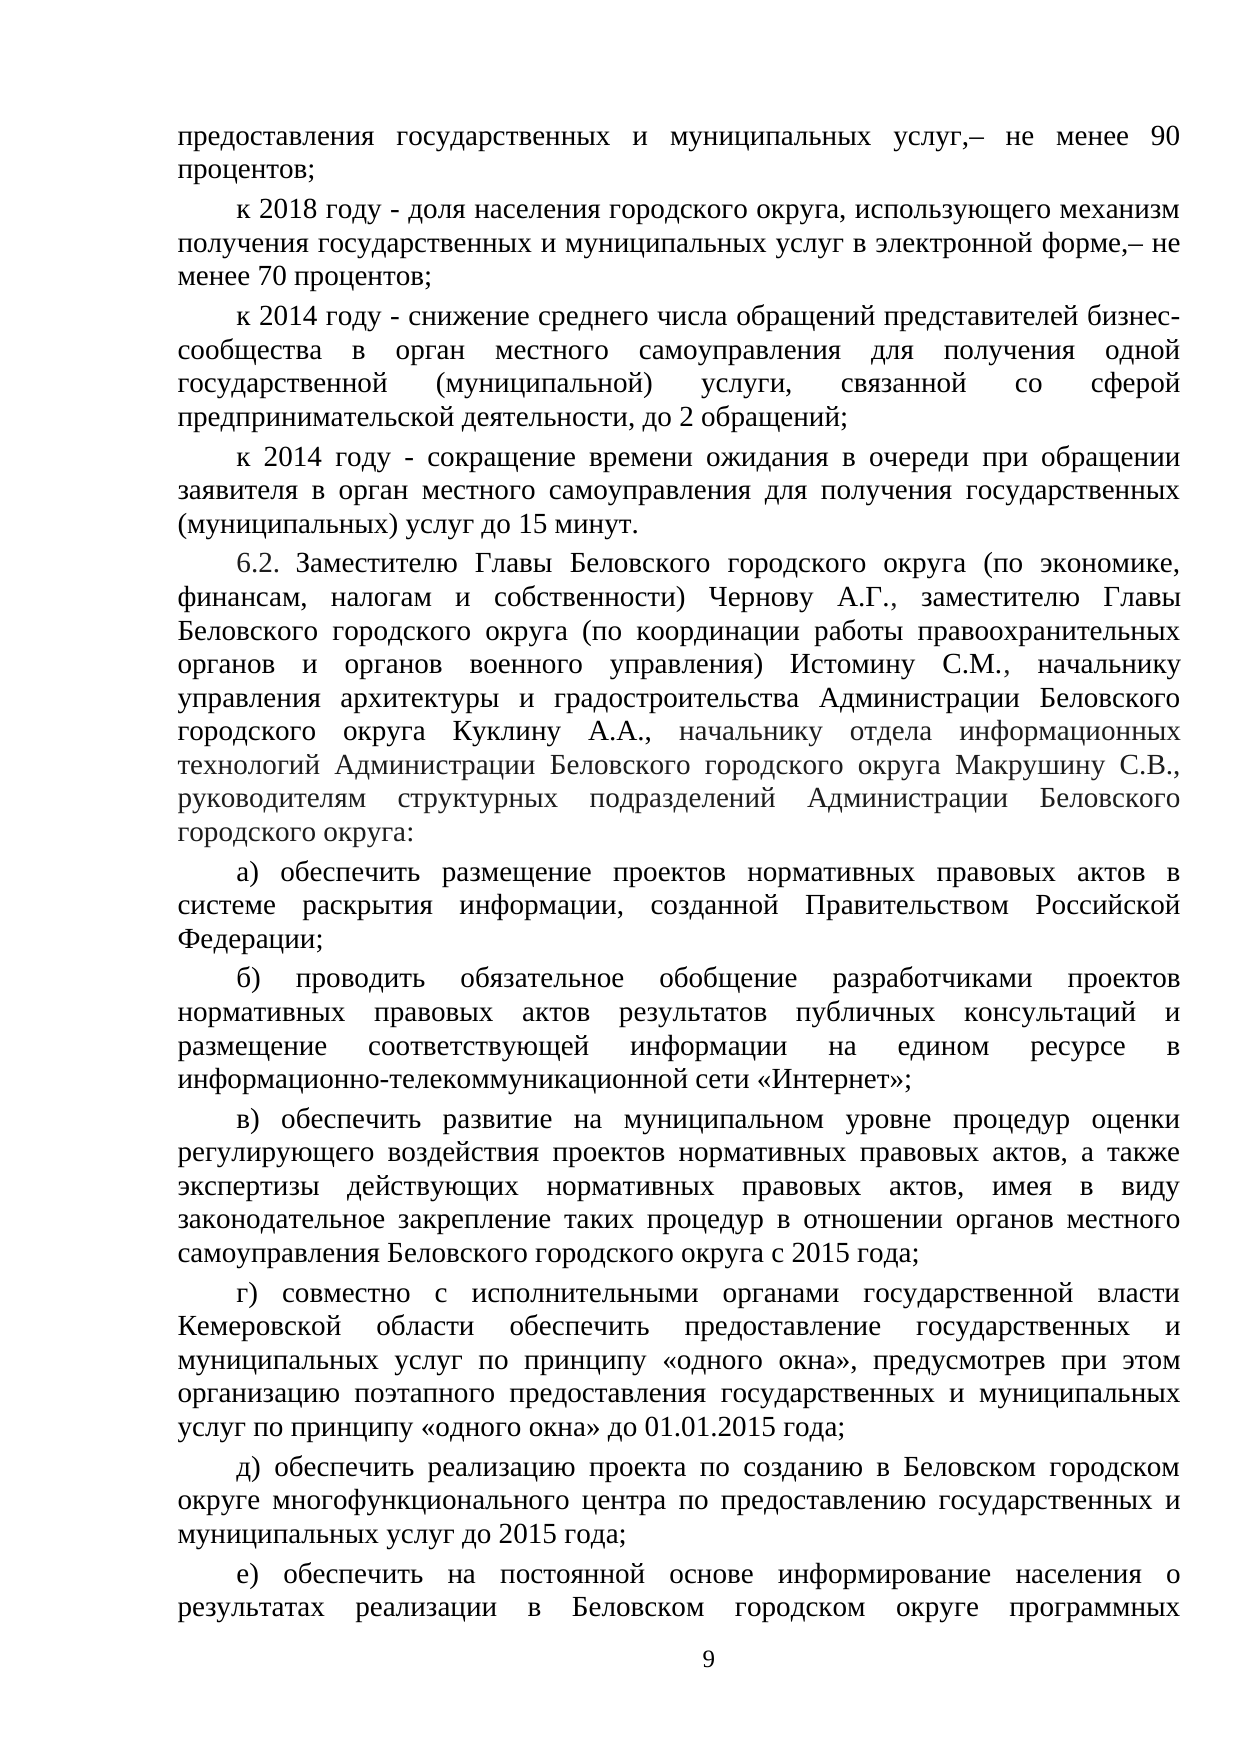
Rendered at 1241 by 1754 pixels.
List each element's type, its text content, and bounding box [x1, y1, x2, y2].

text д) обеспечить реализацию проекта по созданию в Беловском городском округе многофункционального центра по предоставлению государственных и муниципальных услуг до 2015 года; [177, 1449, 1181, 1549]
text г) совместно с исполнительными органами государственной власти Кемеровской области обеспечить предоставление государственных и муниципальных услуг по принципу «одного окна», предусмотрев при этом организацию поэтапного предоставления государственных и муниципальных услуг по принципу «одного окна» до 01.01.2015 года; [177, 1275, 1181, 1443]
text а) обеспечить размещение проектов нормативных правовых актов в системе раскрытия информации, созданной Правительством Российской Федерации; [177, 854, 1181, 954]
list Заместителю Главы Беловского городского округа (по экономике, финансам, налогам и собственности) Чернову А.Г., заместителю Главы Беловского городского округа (по координации работы правоохранительных органов и органов военного управления) Истомину С.М., начальнику управления архитектуры и градостроительства Администрации Беловского городского округа Куклину А.А., начальнику отдела информационных технологий Администрации Беловского городского округа Макрушину С.В., руководителям структурных подразделений Администрации Беловского городского округа: [177, 546, 1181, 847]
text к 2018 году - доля населения городского округа, использующего механизм получения государственных и муниципальных услуг в электронной форме,– не менее 70 процентов; [177, 191, 1181, 292]
text к 2014 году - сокращение времени ожидания в очереди при обращении заявителя в орган местного самоуправления для получения государственных (муниципальных) услуг до 15 минут. [177, 439, 1181, 539]
text в) обеспечить развитие на муниципальном уровне процедур оценки регулирующего воздействия проектов нормативных правовых актов, а также экспертизы действующих нормативных правовых актов, имея в виду законодательное закрепление таких процедур в отношении органов местного самоуправления Беловского городского округа с 2015 года; [177, 1101, 1181, 1269]
text к 2014 году - снижение среднего числа обращений представителей бизнес-сообщества в орган местного самоуправления для получения одной государственной (муниципальной) услуги, связанной со сферой предпринимательской деятельности, до 2 обращений; [177, 298, 1181, 432]
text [177, 1556, 1181, 1623]
text б) проводить обязательное обобщение разработчиками проектов нормативных правовых актов результатов публичных консультаций и размещение соответствующей информации на едином ресурсе в информационно-телекоммуникационной сети «Интернет»; [177, 961, 1181, 1095]
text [177, 118, 1181, 185]
